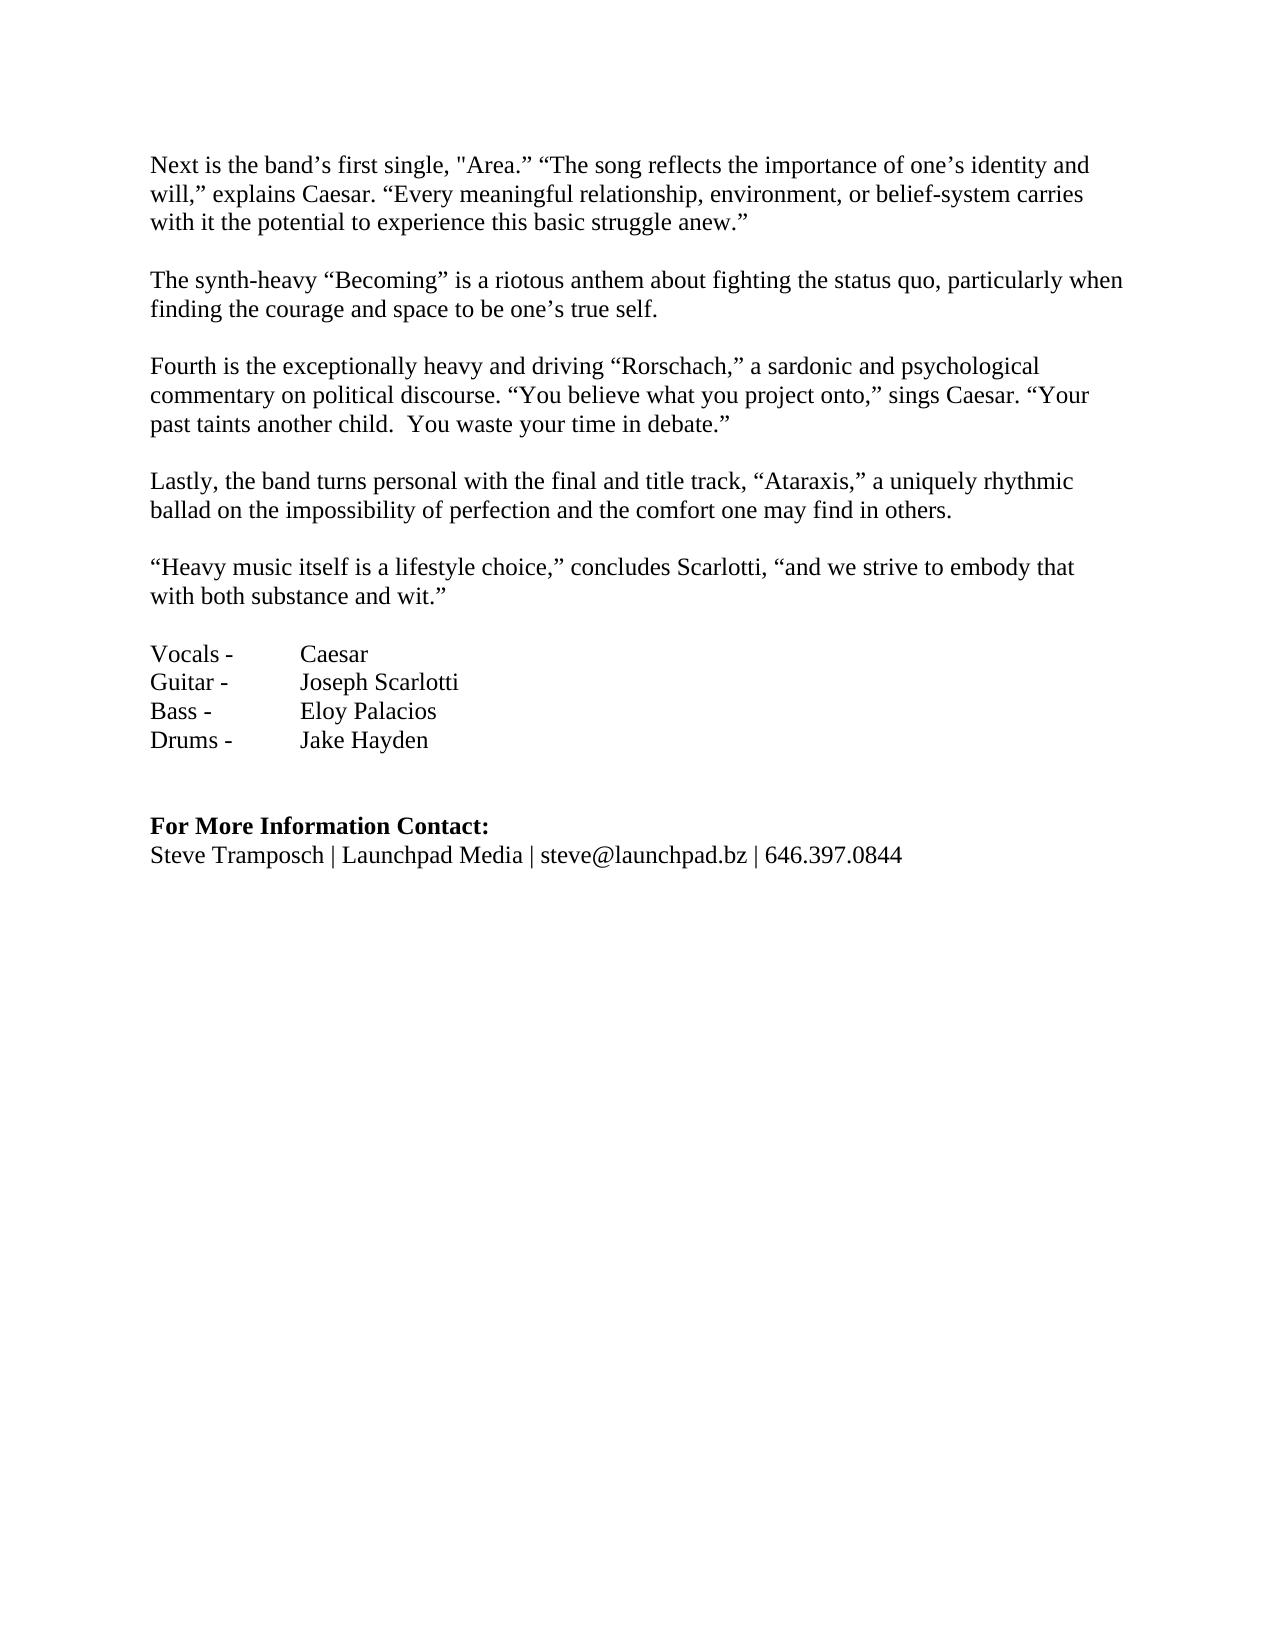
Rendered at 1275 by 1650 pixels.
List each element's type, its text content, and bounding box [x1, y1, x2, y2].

text For More Information Contact: [150, 811, 1125, 840]
text Lastly, the band turns personal with the final and title track, “Ataraxis,” a uniquely rhythmic ballad on the impossibility of perfection and the comfort one may find in others. [150, 466, 1125, 524]
text Bass - Eloy Palacios [150, 696, 1125, 725]
text “Heavy music itself is a lifestyle choice,” concludes Scarlotti, “and we strive to embody that with both substance and wit.” [150, 552, 1125, 610]
text Steve Tramposch | Launchpad Media | steve@launchpad.bz | 646.397.0844 [150, 840, 1125, 869]
text Fourth is the exceptionally heavy and driving “Rorschach,” a sardonic and psychological commentary on political discourse. “You believe what you project onto,” sings Caesar. “Your past taints another child. You waste your time in debate.” [150, 351, 1125, 437]
text Next is the band’s first single, "Area.” “The song reflects the importance of one’s identity and will,” explains Caesar. “Every meaningful relationship, environment, or belief-system carries with it the potential to experience this basic struggle anew.” [150, 150, 1125, 236]
text Guitar - Joseph Scarlotti [150, 667, 1125, 696]
text Vocals - Caesar [150, 639, 1125, 667]
text The synth-heavy “Becoming” is a riotous anthem about fighting the status quo, particularly when finding the courage and space to be one’s true self. [150, 265, 1125, 322]
text Drums - Jake Hayden [150, 725, 1125, 754]
